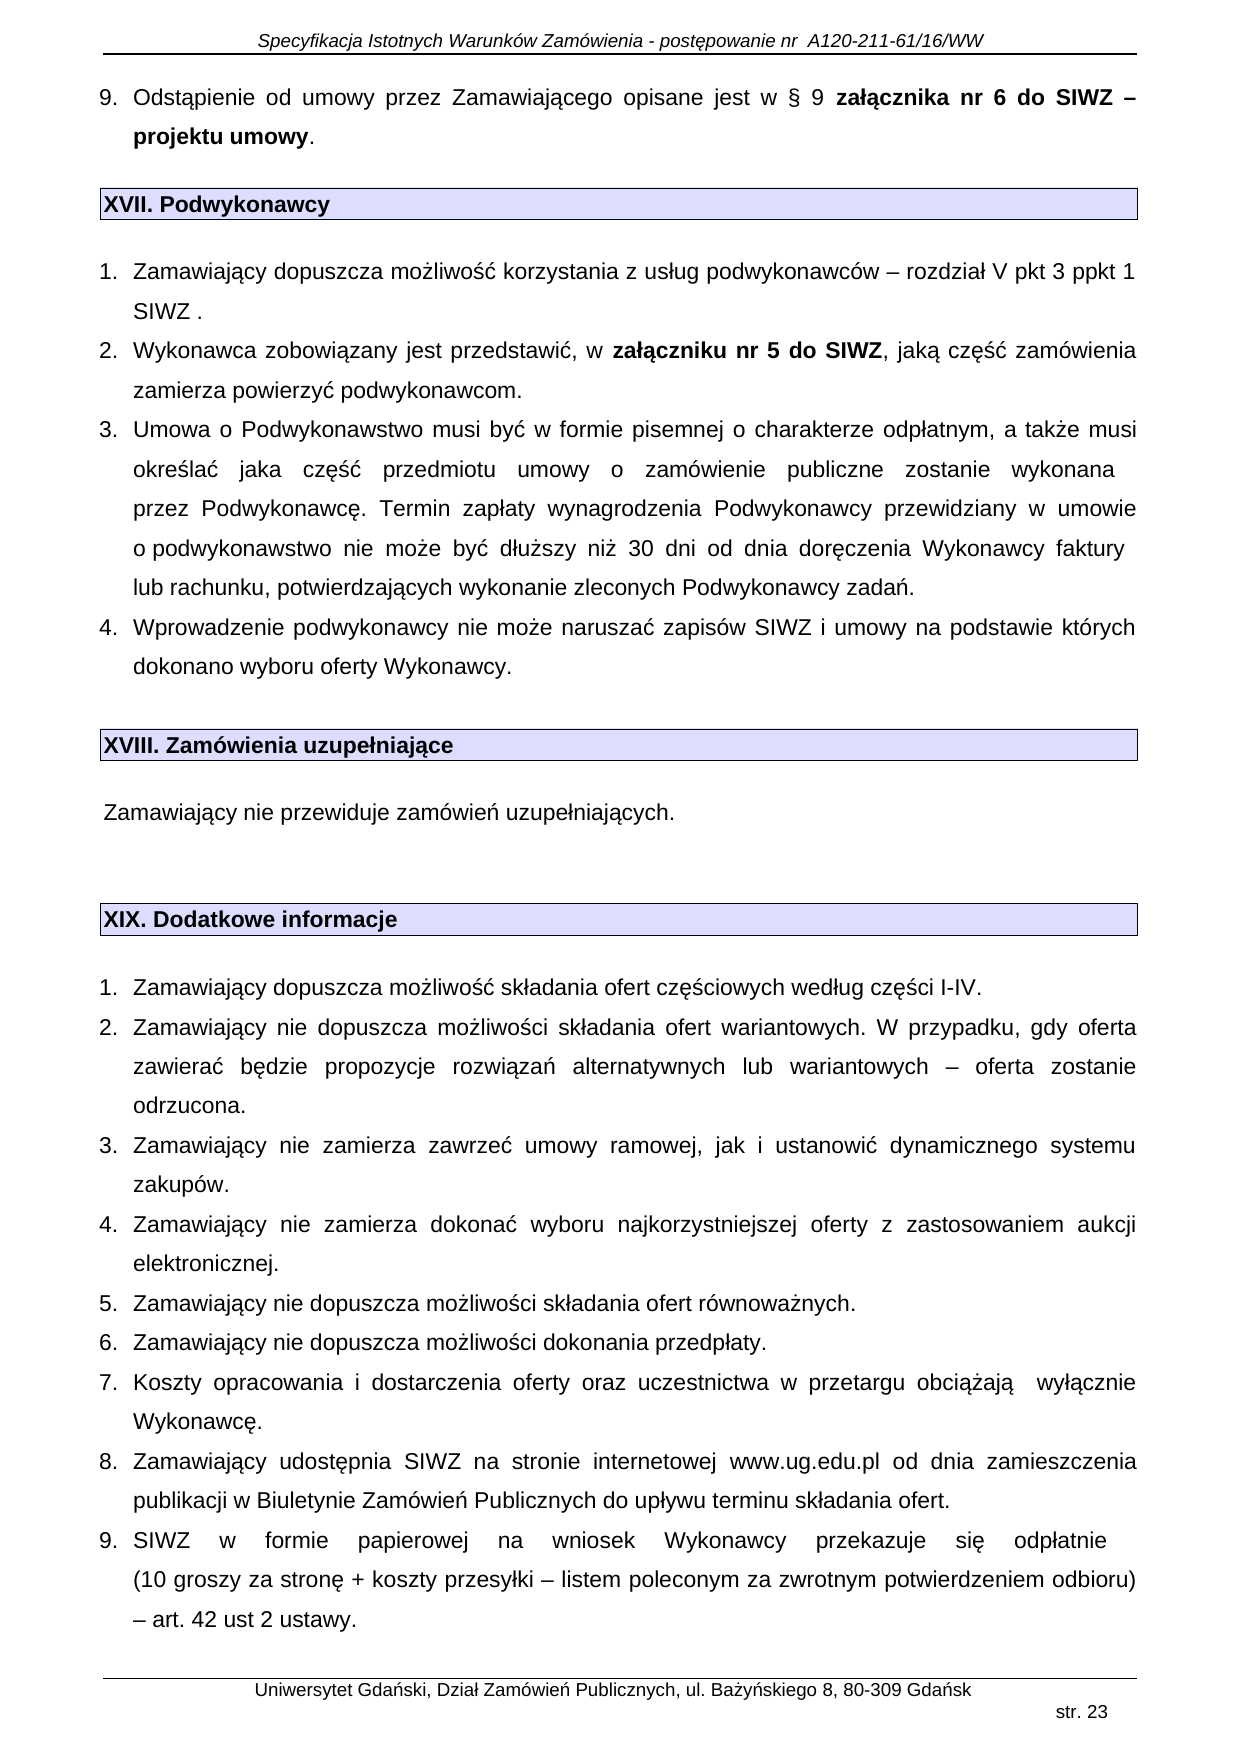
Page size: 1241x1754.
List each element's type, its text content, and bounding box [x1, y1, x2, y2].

list Odstąpienie od umowy przez Zamawiającego opisane jest w § 9 załącznika nr 6 do SIWZ – projektu umowy. [118, 83, 1137, 149]
list SIWZ w formie papierowej na wniosek Wykonawcy przekazuje się odpłatnie (10 groszy za stronę + koszty przesyłki – listem poleconym za zwrotnym potwierdzeniem odbioru) – art. 42 ust 2 ustawy. [118, 1527, 1137, 1632]
list Wykonawca zobowiązany jest przedstawić, w załączniku nr 5 do SIWZ, jaką część zamówienia zamierza powierzyć podwykonawcom. [118, 337, 1137, 403]
list Zamawiający dopuszcza możliwość korzystania z usług podwykonawców – rozdział V pkt 3 ppkt 1 SIWZ . [118, 258, 1137, 324]
list Umowa o Podwykonawstwo musi być w formie pisemnej o charakterze odpłatnym, a także musi określać jaka część przedmiotu umowy o zamówienie publiczne zostanie wykonana przez Podwykonawcę. Termin zapłaty wynagrodzenia Podwykonawcy przewidziany w umowie o podwykonawstwo nie może być dłuższy niż 30 dni od dnia doręczenia Wykonawcy faktury lub rachunku, potwierdzających wykonanie zleconych Podwykonawcy zadań. [118, 416, 1137, 600]
list Zamawiający nie dopuszcza możliwości składania ofert wariantowych. W przypadku, gdy oferta zawierać będzie propozycje rozwiązań alternatywnych lub wariantowych – oferta zostanie odrzucona. [118, 1013, 1137, 1119]
list Wprowadzenie podwykonawcy nie może naruszać zapisów SIWZ i umowy na podstawie których dokonano wyboru oferty Wykonawcy. [118, 613, 1137, 679]
text XVII. Podwykonawcy [101, 189, 1137, 219]
list Zamawiający nie dopuszcza możliwości składania ofert równoważnych. [118, 1290, 1137, 1316]
list Zamawiający udostępnia SIWZ na stronie internetowej www.ug.edu.pl od dnia zamieszczenia publikacji w Biuletynie Zamówień Publicznych do upływu terminu składania ofert. [118, 1448, 1137, 1513]
list Zamawiający nie zamierza zawrzeć umowy ramowej, jak i ustanowić dynamicznego systemu zakupów. [118, 1132, 1137, 1198]
list Zamawiający nie dopuszcza możliwości dokonania przedpłaty. [118, 1329, 1137, 1356]
text XVIII. Zamówienia uzupełniające [101, 730, 1137, 760]
text Zamawiający nie przewiduje zamówień uzupełniających. [103, 799, 1137, 826]
list Zamawiający dopuszcza możliwość składania ofert częściowych według części I-IV. [118, 974, 1137, 1000]
text XIX. Dodatkowe informacje [101, 904, 1137, 935]
list Koszty opracowania i dostarczenia oferty oraz uczestnictwa w przetargu obciążają wyłącznie Wykonawcę. [118, 1369, 1137, 1434]
list Zamawiający nie zamierza dokonać wyboru najkorzystniejszej oferty z zastosowaniem aukcji elektronicznej. [118, 1211, 1137, 1277]
